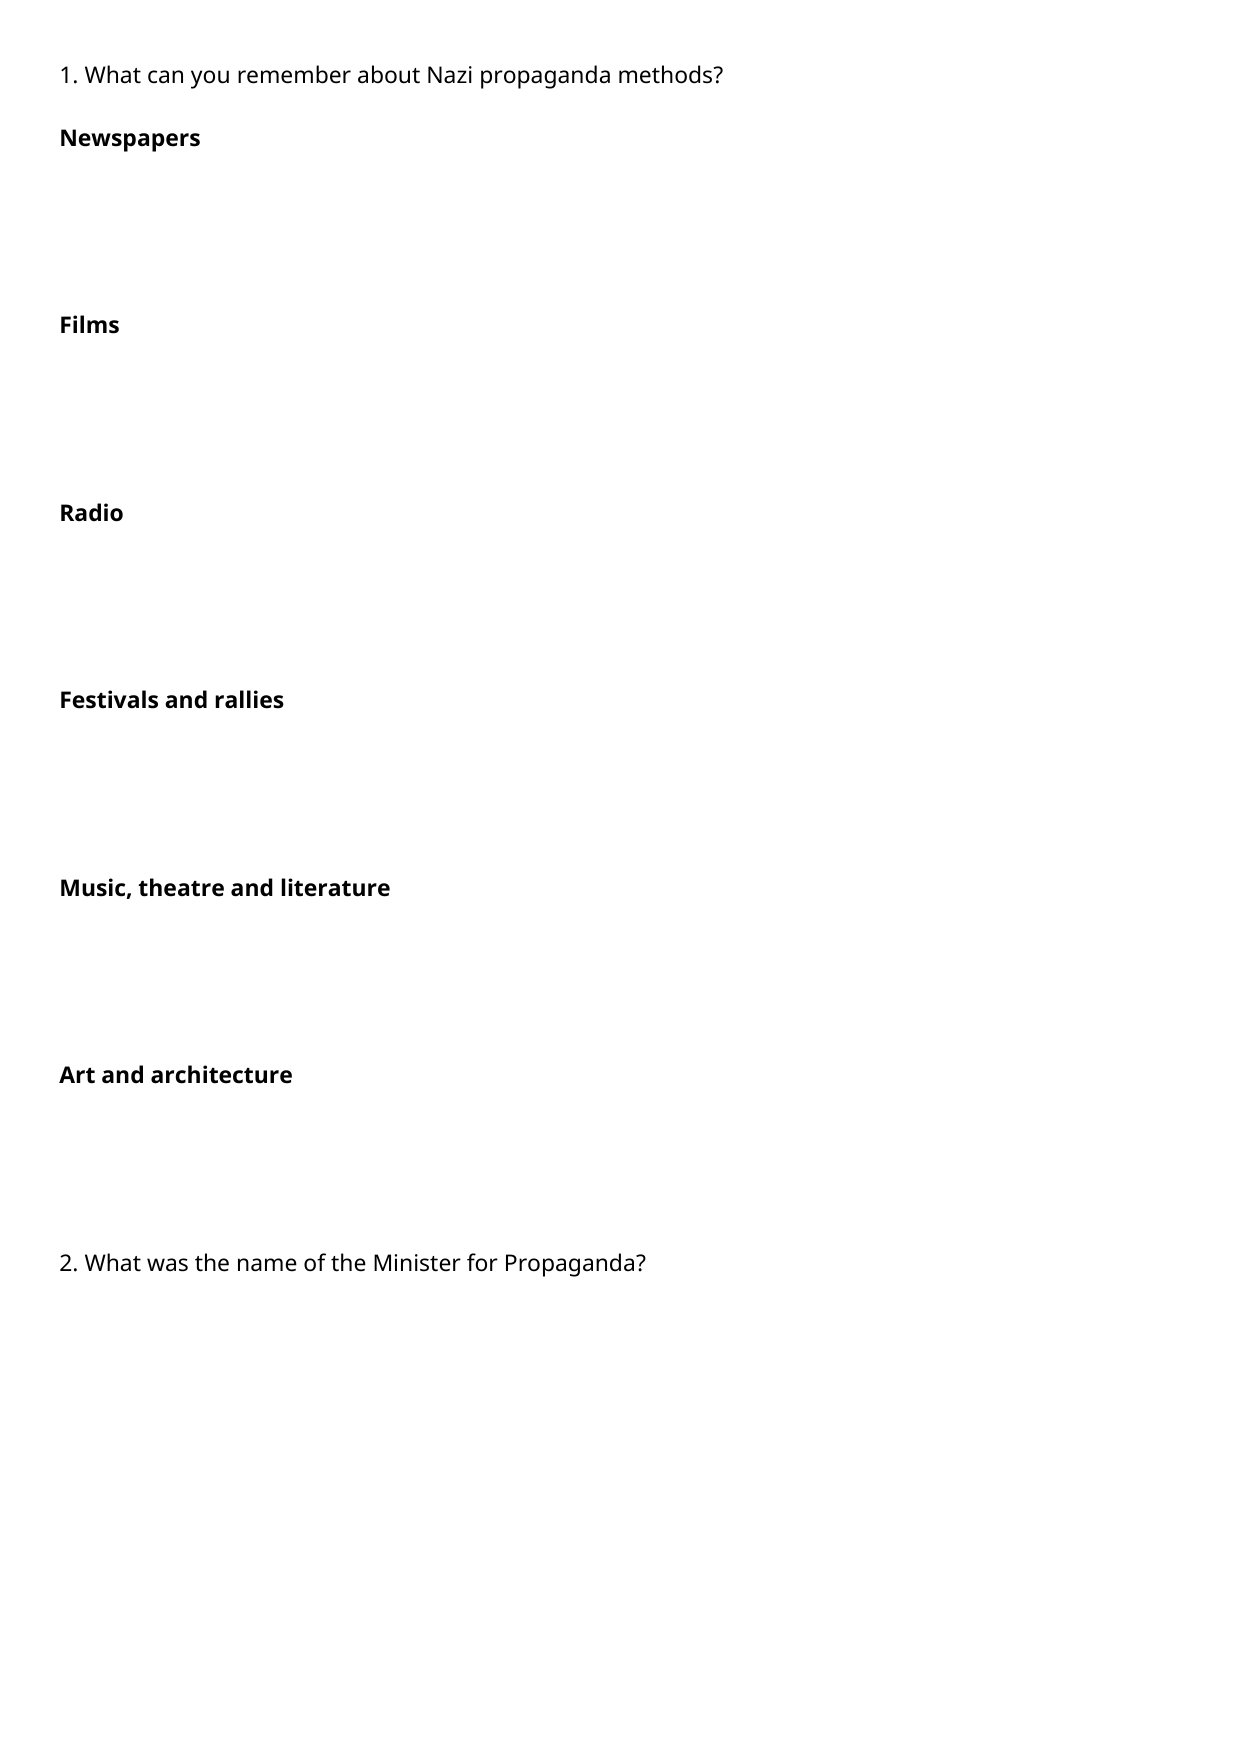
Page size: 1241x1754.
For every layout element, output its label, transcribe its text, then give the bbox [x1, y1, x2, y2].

text Festivals and rallies [59, 684, 1181, 715]
text Music, theatre and literature [59, 872, 1181, 903]
text 1. What can you remember about Nazi propaganda methods? [59, 59, 1181, 90]
text Radio [59, 497, 1181, 528]
text Films [59, 309, 1181, 340]
text 2. What was the name of the Minister for Propaganda? [59, 1247, 1181, 1278]
text Art and architecture [59, 1059, 1181, 1090]
text Newspapers [59, 122, 1181, 153]
